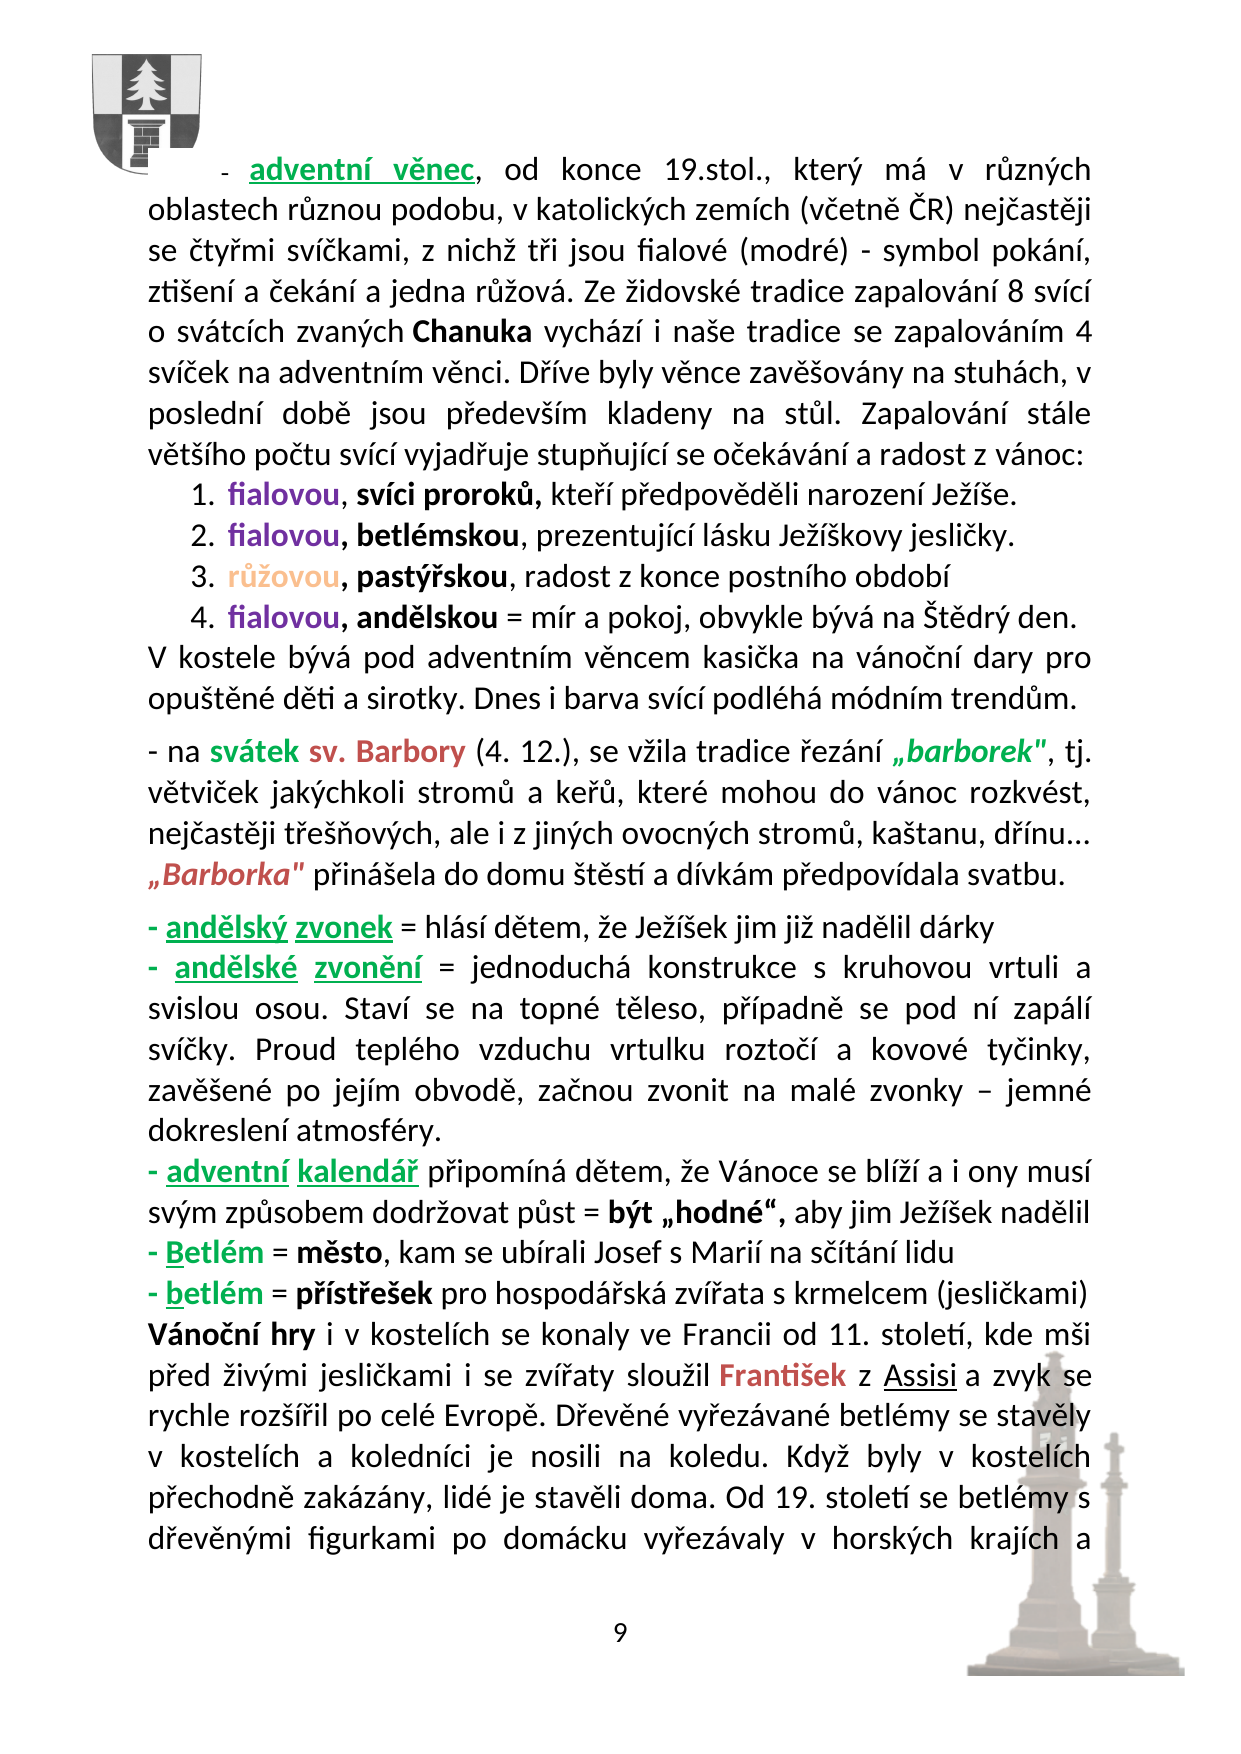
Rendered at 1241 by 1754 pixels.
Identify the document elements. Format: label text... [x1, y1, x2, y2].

text - na svátek sv. Barbory (4. 12.), se vžila tradice řezání „barborek", tj. větviček jakýchkoli stromů a keřů, které mohou do vánoc rozkvést, nejčastěji třešňových, ale i z jiných ovocných stromů, kaštanu, dřínu... „Barborka" přinášela do domu štěstí a dívkám předpovídala svatbu. [148, 730, 1093, 893]
text - andělské zvonění = jednoduchá konstrukce s kruhovou vrtuli a svislou osou. Staví se na topné těleso, případně se pod ní zapálí svíčky. Proud teplého vzduchu vrtulku roztočí a kovové tyčinky, zavěšené po jejím obvodě, začnou zvonit na malé zvonky – jemné dokreslení atmosféry. [148, 946, 1093, 1150]
text - adventní kalendář připomíná dětem, že Vánoce se blíží a i ony musí svým způsobem dodržovat půst = být „hodné“, aby jim Ježíšek nadělil [148, 1150, 1093, 1232]
list růžovou, pastýřskou, radost z konce postního období [190, 555, 1093, 596]
text - betlém = přístřešek pro hospodářská zvířata s krmelcem (jesličkami) [148, 1272, 1093, 1313]
list fialovou, svíci proroků, kteří předpověděli narození Ježíše. [190, 473, 1093, 514]
list fialovou, betlémskou, prezentující lásku Ježíškovy jesličky. [190, 514, 1093, 555]
text - andělský zvonek = hlásí dětem, že Ježíšek jim již nadělil dárky [148, 906, 1093, 946]
list fialovou, andělskou = mír a pokoj, obvykle bývá na Štědrý den. [190, 596, 1093, 636]
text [148, 1313, 1093, 1557]
text - Betlém = město, kam se ubírali Josef s Marií na sčítání lidu [148, 1232, 1093, 1272]
picture [963, 1335, 1185, 1676]
text V kostele bývá pod adventním věncem kasička na vánoční dary pro opuštěné děti a sirotky. Dnes i barva svící podléhá módním trendům. [148, 636, 1093, 718]
text - adventní věnec, od konce 19.stol., který má v různých oblastech různou podobu, v katolických zemích (včetně ČR) nejčastěji se čtyřmi svíčkami, z nichž tři jsou fialové (modré) - symbol pokání, ztišení a čekání a jedna růžová. Ze židovské tradice zapalování 8 svící o svátcích zvaných Chanuka vychází i naše tradice se zapalováním 4 svíček na adventním věnci. Dříve byly věnce zavěšovány na stuhách, v poslední době jsou především kladeny na stůl. Zapalování stále většího počtu svící vyjadřuje stupňující se očekávání a radost z vánoc: [148, 148, 1093, 473]
